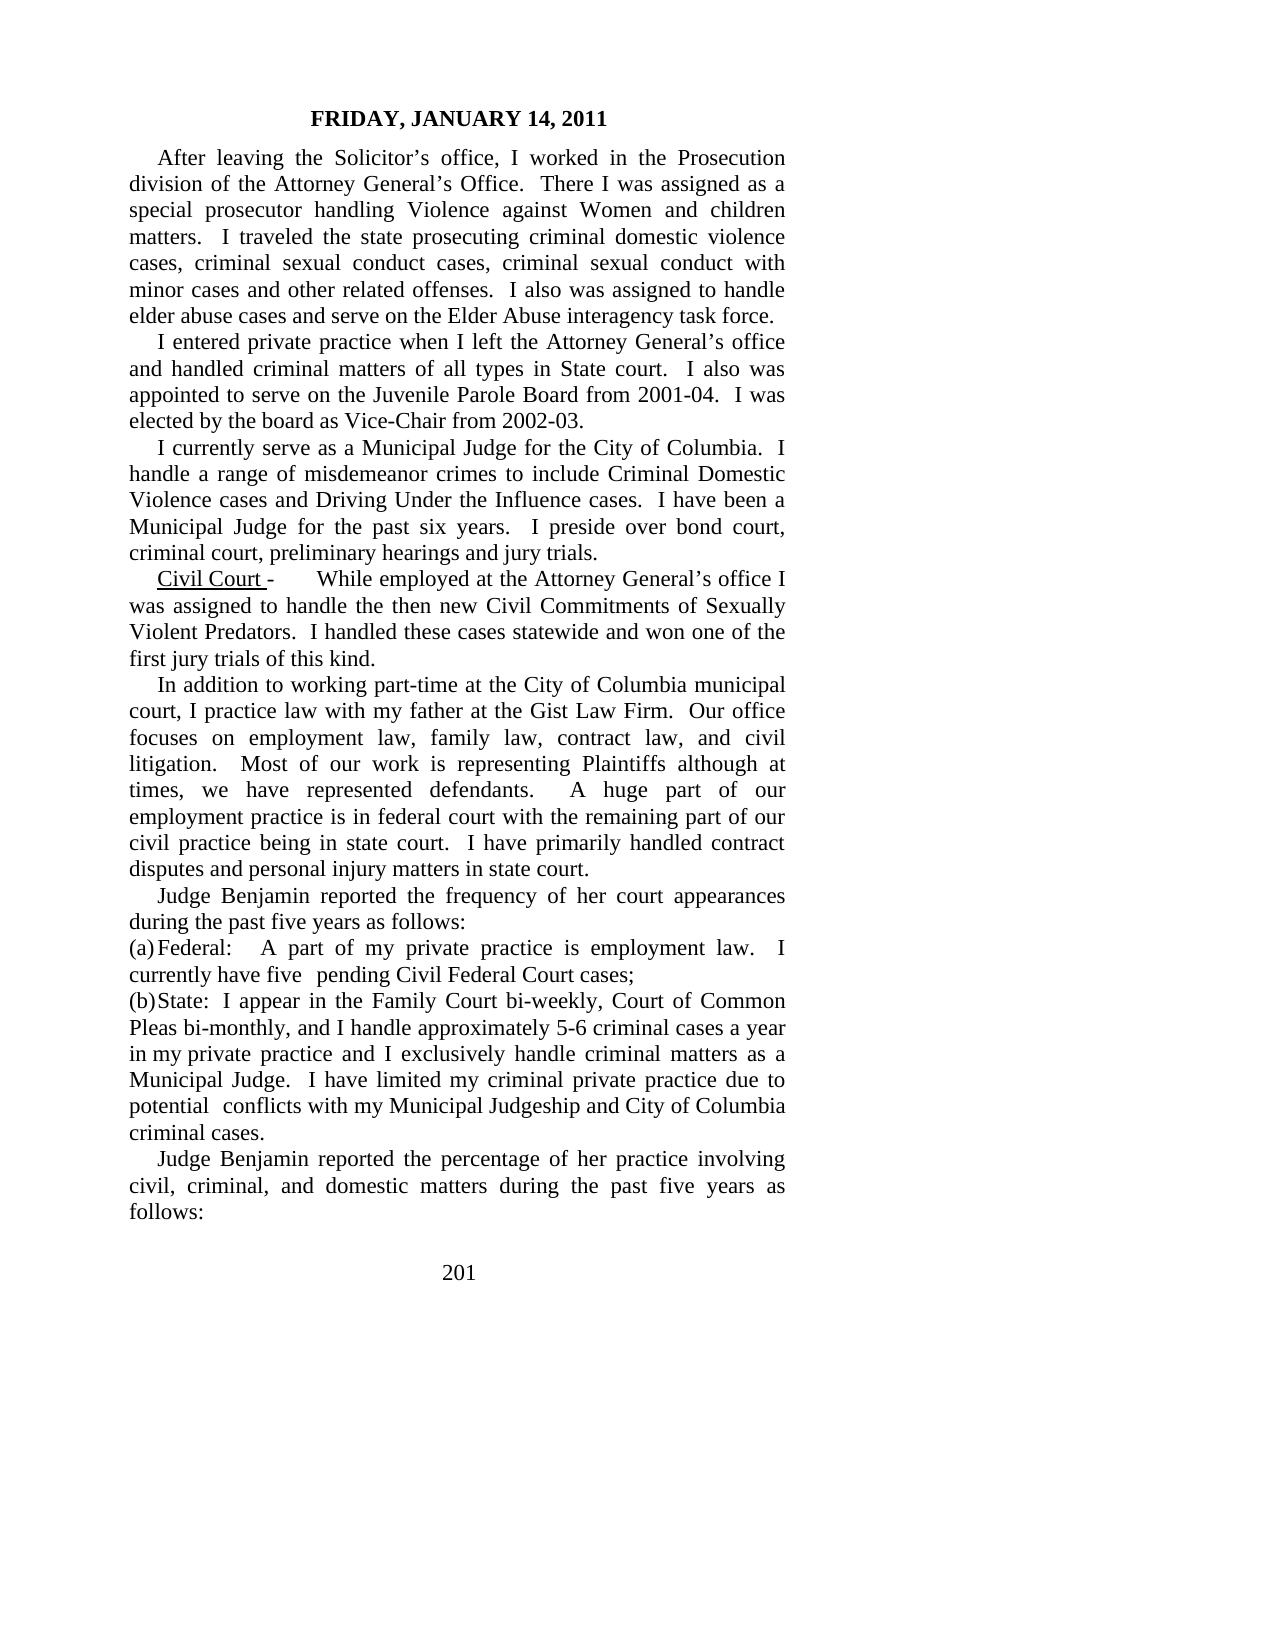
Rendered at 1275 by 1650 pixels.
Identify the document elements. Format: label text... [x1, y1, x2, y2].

text Civil Court - While employed at the Attorney General’s office I was assigned to handle the then new Civil Commitments of Sexually Violent Predators. I handled these cases statewide and won one of the first jury trials of this kind. [129, 566, 787, 671]
text (a) Federal: A part of my private practice is employment law. I currently have five pending Civil Federal Court cases; [129, 934, 787, 987]
text Judge Benjamin reported the percentage of her practice involving civil, criminal, and domestic matters during the past five years as follows: [129, 1145, 787, 1224]
text (b) State: I appear in the Family Court bi-weekly, Court of Common Pleas bi-monthly, and I handle approximately 5-6 criminal cases a year in my private practice and I exclusively handle criminal matters as a Municipal Judge. I have limited my criminal private practice due to potential conflicts with my Municipal Judgeship and City of Columbia criminal cases. [129, 987, 787, 1145]
text After leaving the Solicitor’s office, I worked in the Prosecution division of the Attorney General’s Office. There I was assigned as a special prosecutor handling Violence against Women and children matters. I traveled the state prosecuting criminal domestic violence cases, criminal sexual conduct cases, criminal sexual conduct with minor cases and other related offenses. I also was assigned to handle elder abuse cases and serve on the Elder Abuse interagency task force. [129, 144, 787, 328]
text I entered private practice when I left the Attorney General’s office and handled criminal matters of all types in State court. I also was appointed to serve on the Juvenile Parole Board from 2001-04. I was elected by the board as Vice-Chair from 2002-03. [129, 328, 787, 434]
text In addition to working part-time at the City of Columbia municipal court, I practice law with my father at the Gist Law Firm. Our office focuses on employment law, family law, contract law, and civil litigation. Most of our work is representing Plaintiffs although at times, we have represented defendants. A huge part of our employment practice is in federal court with the remaining part of our civil practice being in state court. I have primarily handled contract disputes and personal injury matters in state court. [129, 671, 787, 882]
text Judge Benjamin reported the frequency of her court appearances during the past five years as follows: [129, 882, 787, 934]
text I currently serve as a Municipal Judge for the City of Columbia. I handle a range of misdemeanor crimes to include Criminal Domestic Violence cases and Driving Under the Influence cases. I have been a Municipal Judge for the past six years. I preside over bond court, criminal court, preliminary hearings and jury trials. [129, 434, 787, 566]
